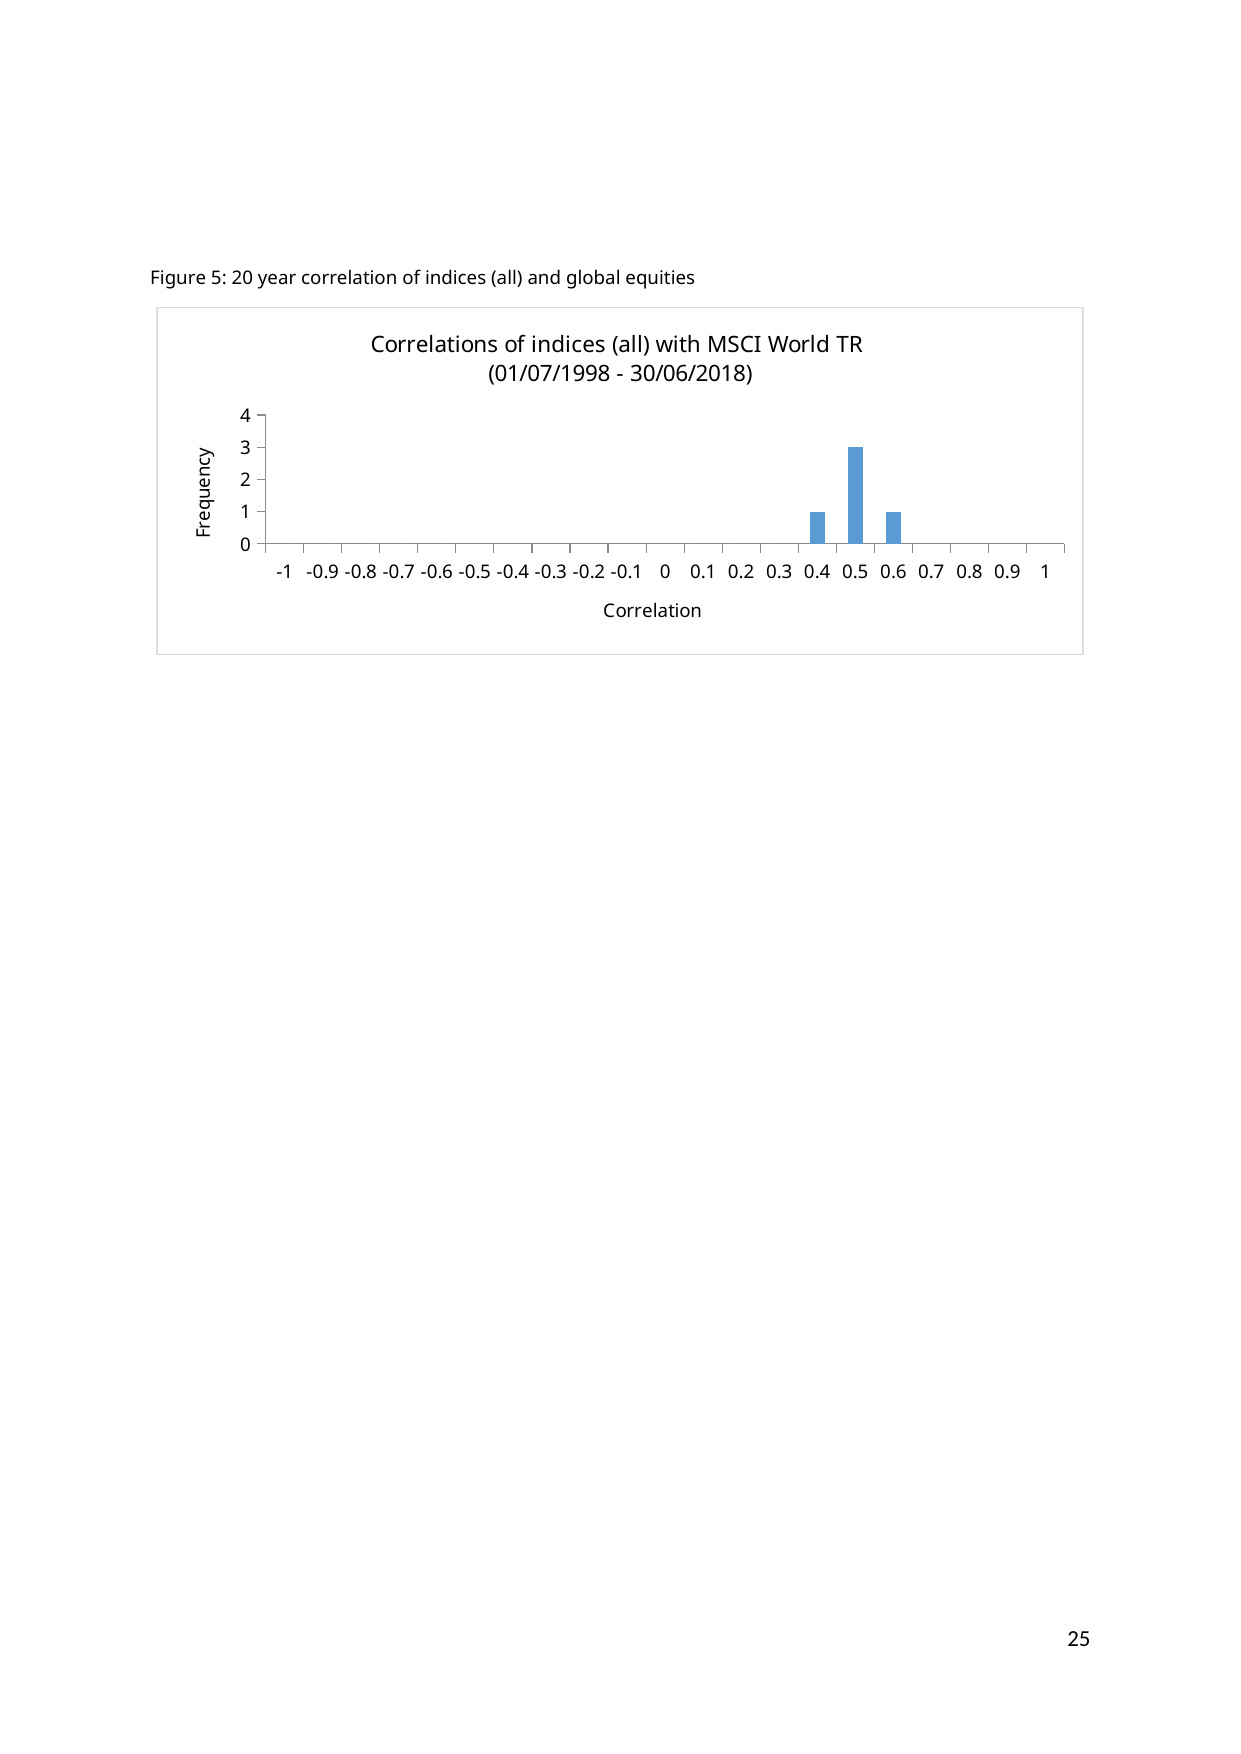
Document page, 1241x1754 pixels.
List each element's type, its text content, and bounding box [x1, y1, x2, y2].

text Figure 5: 20 year correlation of indices (all) and global equities [150, 264, 1090, 290]
